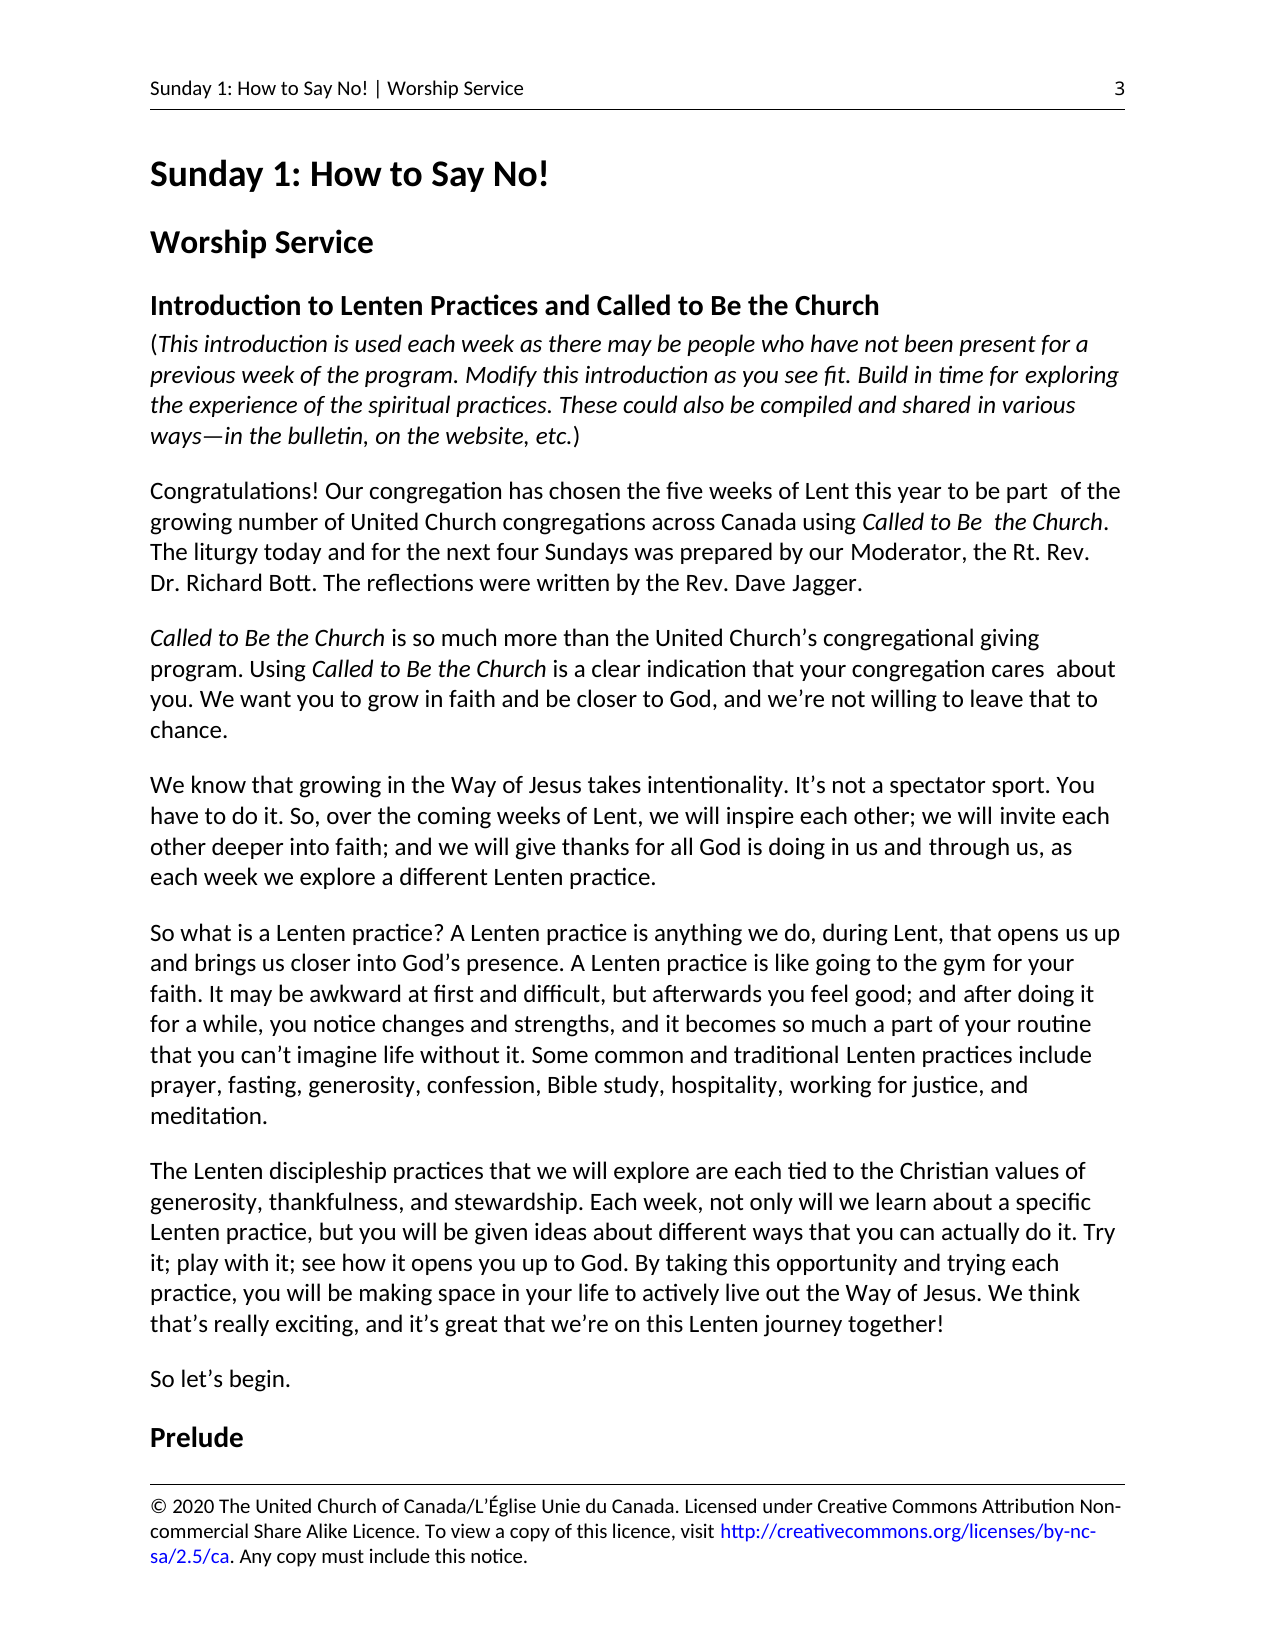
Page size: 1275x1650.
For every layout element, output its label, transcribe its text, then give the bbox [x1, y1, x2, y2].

text Congratulations! Our congregation has chosen the five weeks of Lent this year to be part of the growing number of United Church congregations across Canada using Called to Be the Church. The liturgy today and for the next four Sundays was prepared by our Moderator, the Rt. Rev. Dr. Richard Bott. The reflections were written by the Rev. Dave Jagger. [150, 476, 1125, 598]
subtitle Worship Service [150, 221, 1125, 262]
text So what is a Lenten practice? A Lenten practice is anything we do, during Lent, that opens us up and brings us closer into God’s presence. A Lenten practice is like going to the gym for your faith. It may be awkward at first and difficult, but afterwards you feel good; and after doing it for a while, you notice changes and strengths, and it becomes so much a part of your routine that you can’t imagine life without it. Some common and traditional Lenten practices include prayer, fasting, generosity, confession, Bible study, hospitality, working for justice, and meditation. [150, 917, 1125, 1130]
subtitle Introduction to Lenten Practices and Called to Be the Church [150, 287, 1125, 322]
text The Lenten discipleship practices that we will explore are each tied to the Christian values of generosity, thankfulness, and stewardship. Each week, not only will we learn about a specific Lenten practice, but you will be given ideas about different ways that you can actually do it. Try it; play with it; see how it opens you up to God. By taking this opportunity and trying each practice, you will be making space in your life to actively live out the Way of Jesus. We think that’s really exciting, and it’s great that we’re on this Lenten journey together! [150, 1155, 1125, 1338]
text We know that growing in the Way of Jesus takes intentionality. It’s not a spectator sport. You have to do it. So, over the coming weeks of Lent, we will inspire each other; we will invite each other deeper into faith; and we will give thanks for all God is doing in us and through us, as each week we explore a different Lenten practice. [150, 770, 1125, 892]
text So let’s begin. [150, 1363, 1125, 1394]
text Called to Be the Church is so much more than the United Church’s congregational giving program. Using Called to Be the Church is a clear indication that your congregation cares about you. We want you to grow in faith and be closer to God, and we’re not willing to leave that to chance. [150, 623, 1125, 745]
subtitle Sunday 1: How to Say No! [150, 150, 1125, 196]
subtitle Prelude [150, 1419, 1125, 1455]
text (This introduction is used each week as there may be people who have not been present for a previous week of the program. Modify this introduction as you see fit. Build in time for exploring the experience of the spiritual practices. These could also be compiled and shared in various ways—in the bulletin, on the website, etc.) [150, 328, 1125, 451]
